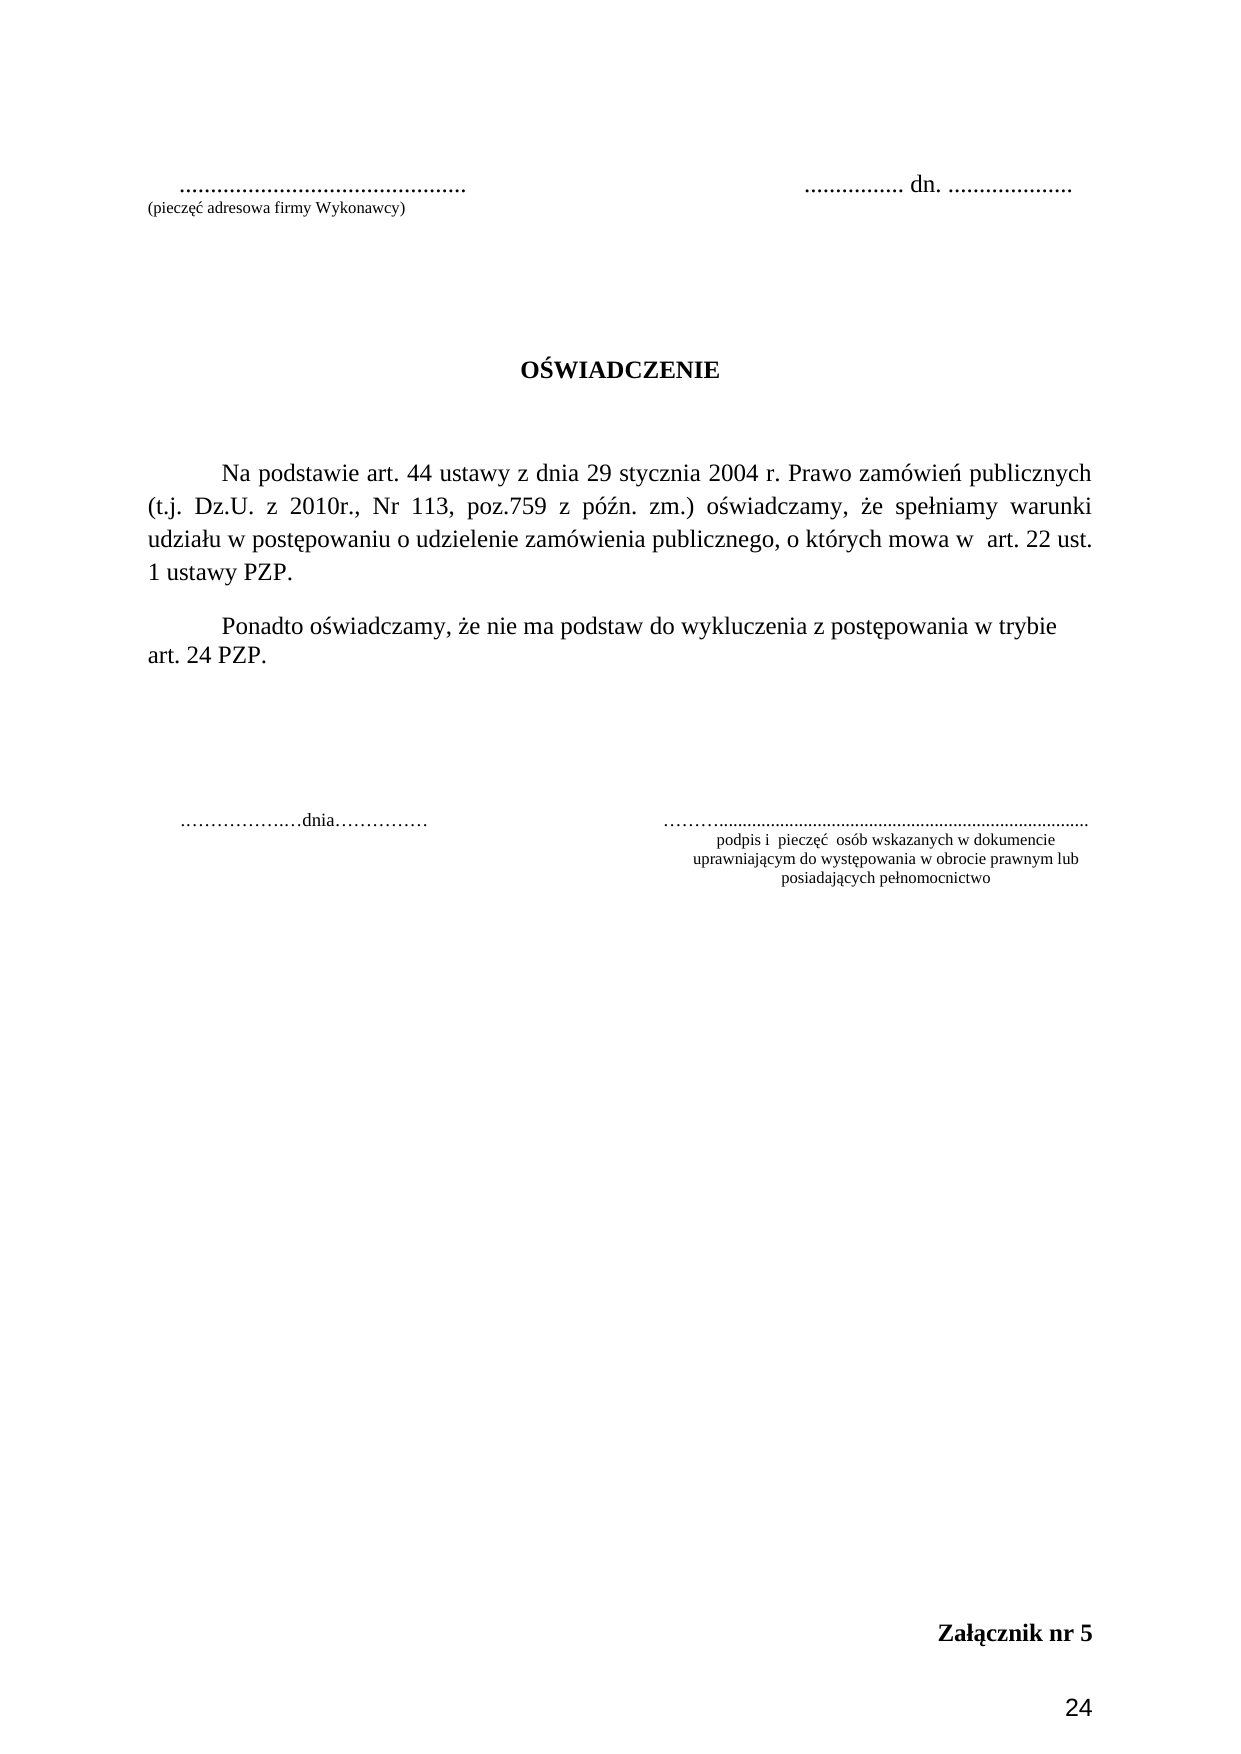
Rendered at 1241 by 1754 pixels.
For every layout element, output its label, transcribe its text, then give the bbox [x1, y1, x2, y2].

text Ponadto oświadczamy, że nie ma podstaw do wykluczenia z postępowania w trybie art. 24 PZP. [148, 611, 1093, 697]
text uprawniającym do występowania w obrocie prawnym lub posiadających pełnomocnictwo [679, 849, 1093, 887]
text Załącznik nr 5 [148, 1618, 1093, 1646]
text OŚWIADCZENIE [148, 355, 1093, 418]
text .............................................. ................ dn. .................... (pieczęć adresowa firmy Wykonawcy) [148, 169, 1093, 217]
text podpis i pieczęć osób wskazanych w dokumencie [679, 830, 1093, 849]
list Na podstawie art. 44 ustawy z dnia 29 stycznia 2004 r. Prawo zamówień publicznych (t.j. Dz.U. z 2010r., Nr 113, poz.759 z późn. zm.) oświadczamy, że spełniamy warunki udziału w postępowaniu o udzielenie zamówienia publicznego, o których mowa w art. 22 ust. 1 ustawy PZP. [148, 458, 1093, 586]
text .…………….…dnia…………… ………............................................................................... [148, 792, 1093, 830]
